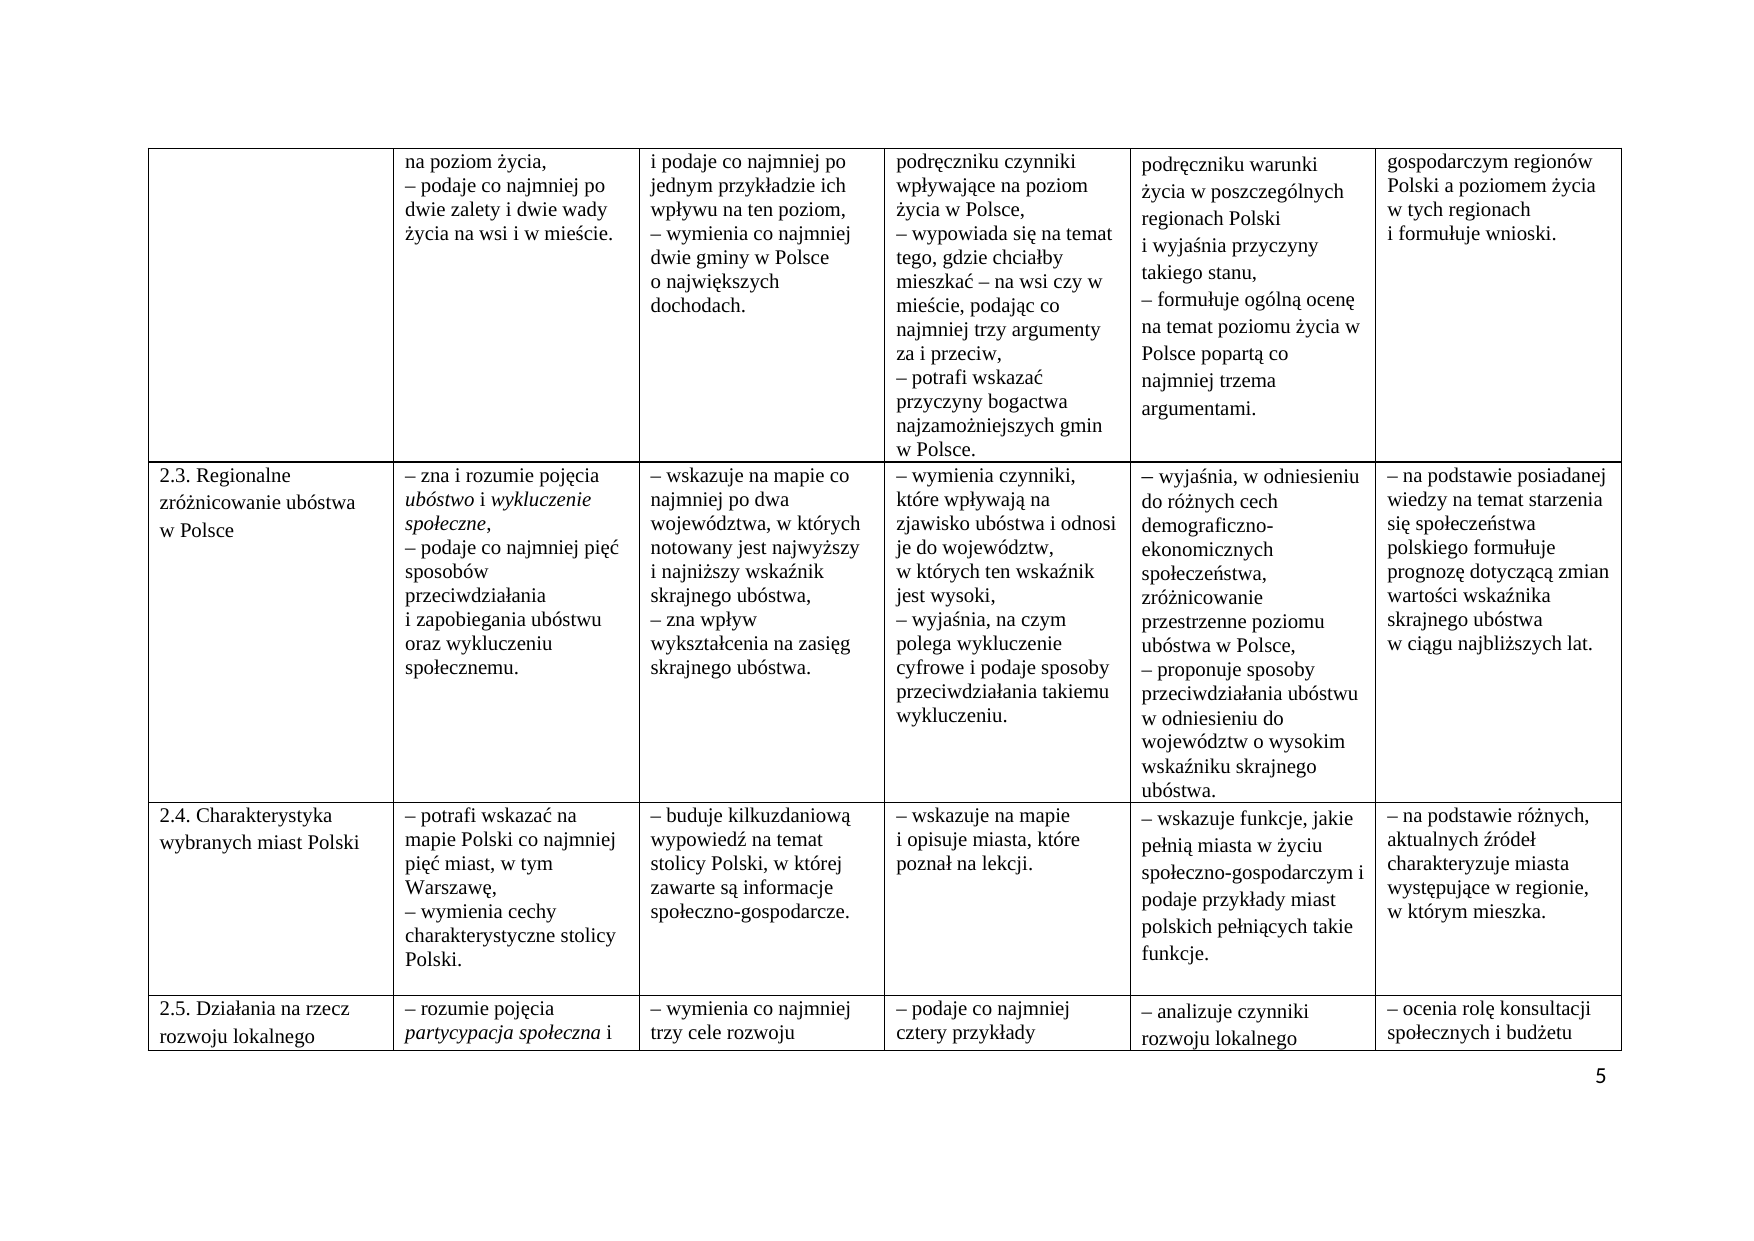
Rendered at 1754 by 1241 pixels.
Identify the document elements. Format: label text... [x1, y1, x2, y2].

table_cell 2.4. Charakterystyka wybranych miast Polski [149, 803, 393, 995]
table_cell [1376, 149, 1621, 461]
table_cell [1131, 149, 1375, 461]
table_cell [394, 149, 639, 461]
table_cell – wskazuje funkcje, jakie pełnią miasta w życiu społeczno-gospodarczym i podaje przykłady miast polskich pełniących takie funkcje. [1131, 803, 1375, 995]
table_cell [394, 996, 639, 1050]
table_cell – buduje kilkuzdaniową wypowiedź na temat stolicy Polski, w której zawarte są informacje społeczno-gospodarcze. [640, 803, 884, 995]
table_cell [149, 149, 393, 461]
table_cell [1376, 996, 1621, 1050]
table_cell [885, 996, 1130, 1050]
table_cell – potrafi wskazać na mapie Polski co najmniej pięć miast, w tym Warszawę, – wymienia cechy charakterystyczne stolicy Polski. [394, 803, 639, 995]
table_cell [640, 149, 884, 461]
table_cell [149, 996, 393, 1050]
table_cell 2.3. Regionalne zróżnicowanie ubóstwa w Polsce [149, 463, 393, 802]
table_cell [640, 996, 884, 1050]
table_cell – wskazuje na mapie co najmniej po dwa województwa, w których notowany jest najwyższy i najniższy wskaźnik skrajnego ubóstwa, – zna wpływ wykształcenia na zasięg skrajnego ubóstwa. [640, 463, 884, 802]
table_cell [885, 149, 1130, 461]
table_cell – wyjaśnia, w odniesieniu do różnych cech demograficzno-ekonomicznych społeczeństwa, zróżnicowanie przestrzenne poziomu ubóstwa w Polsce, – proponuje sposoby przeciwdziałania ubóstwu w odniesieniu do województw o wysokim wskaźniku skrajnego ubóstwa. [1131, 463, 1375, 802]
table_cell ‒ na podstawie różnych, aktualnych źródeł charakteryzuje miasta występujące w regionie, w którym mieszka. [1376, 803, 1621, 995]
table_cell – wymienia czynniki, które wpływają na zjawisko ubóstwa i odnosi je do województw, w których ten wskaźnik jest wysoki, – wyjaśnia, na czym polega wykluczenie cyfrowe i podaje sposoby przeciwdziałania takiemu wykluczeniu. [885, 463, 1130, 802]
table_cell – zna i rozumie pojęcia ubóstwo i wykluczenie społeczne, – podaje co najmniej pięć sposobów przeciwdziałania i zapobiegania ubóstwu oraz wykluczeniu społecznemu. [394, 463, 639, 802]
table_cell – na podstawie posiadanej wiedzy na temat starzenia się społeczeństwa polskiego formułuje prognozę dotyczącą zmian wartości wskaźnika skrajnego ubóstwa w ciągu najbliższych lat. [1376, 463, 1621, 802]
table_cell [1131, 996, 1375, 1050]
table_cell – wskazuje na mapie i opisuje miasta, które poznał na lekcji. [885, 803, 1130, 995]
